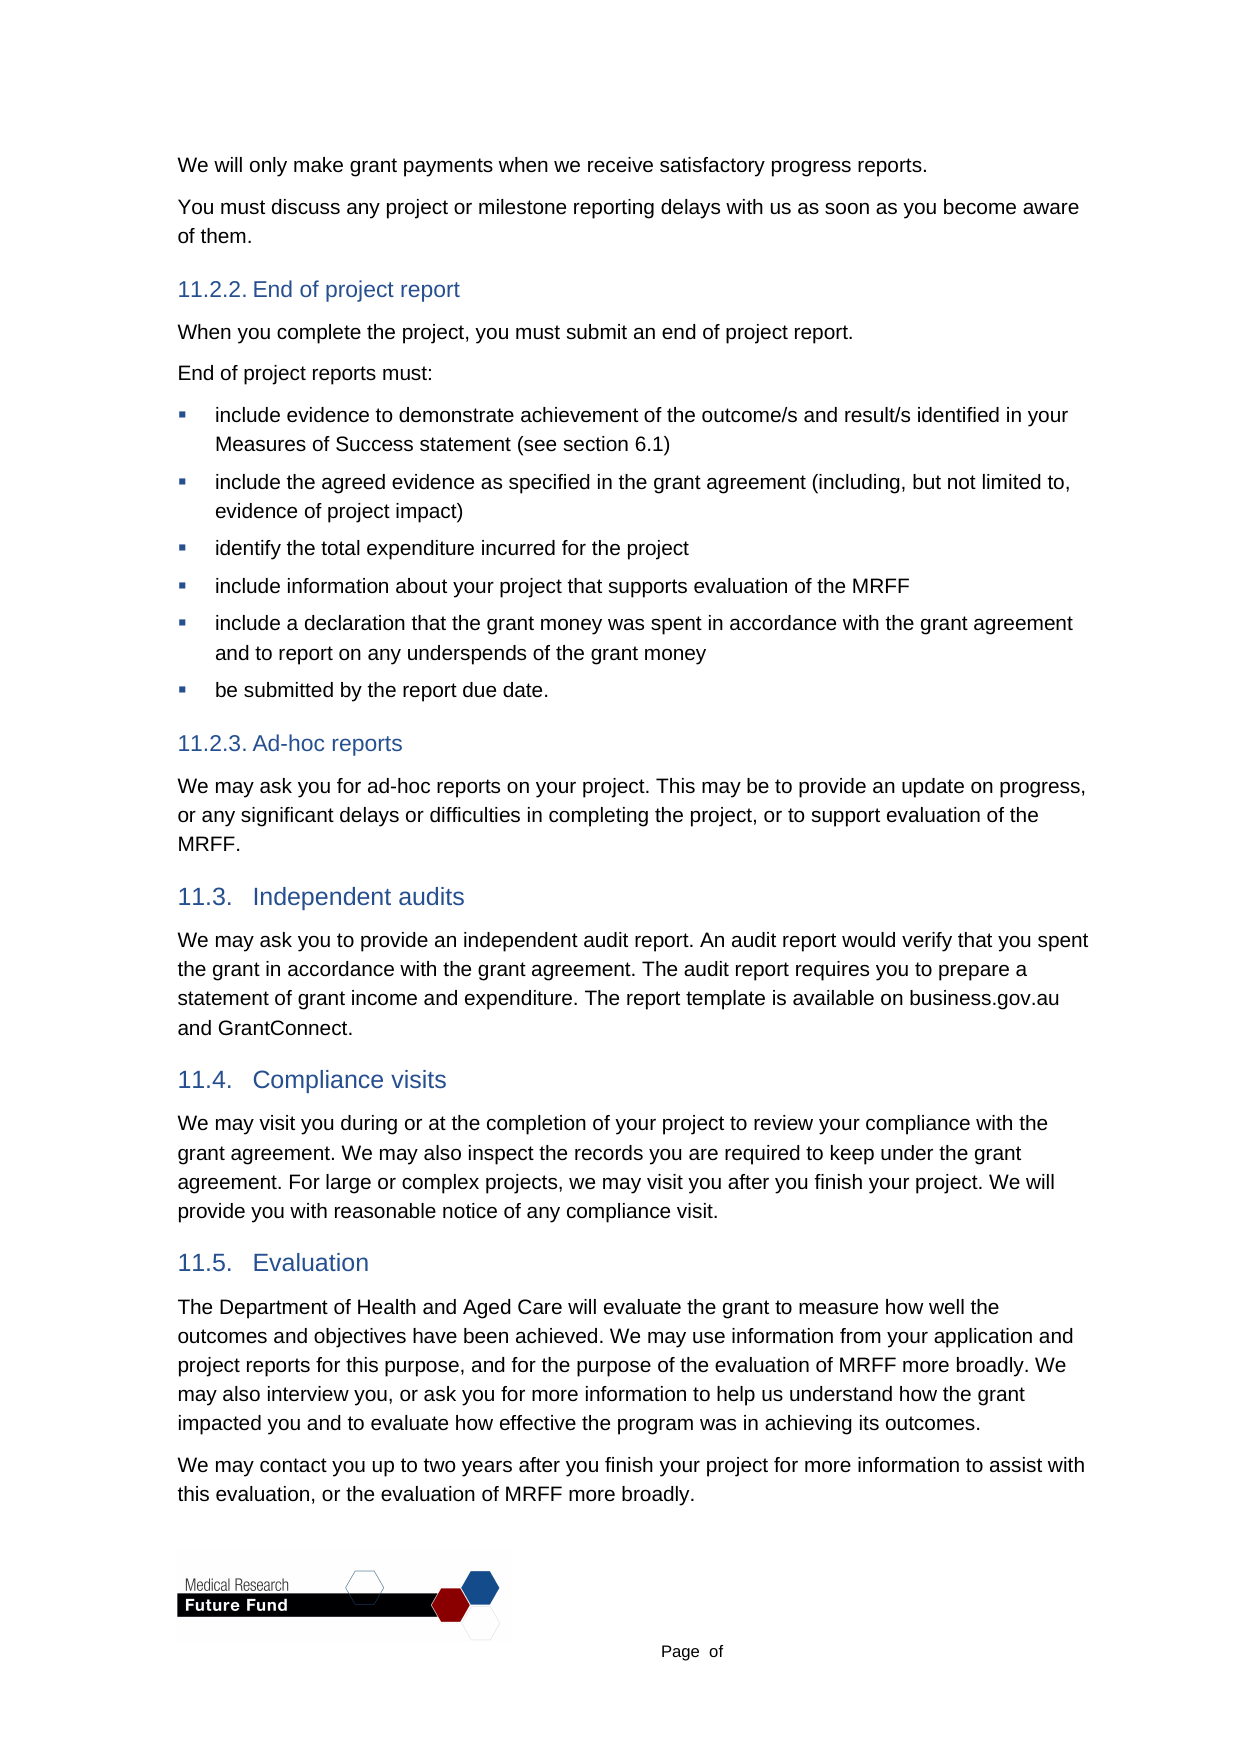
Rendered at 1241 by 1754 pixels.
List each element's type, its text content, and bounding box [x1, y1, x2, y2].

subtitle Evaluation [177, 1248, 1092, 1277]
list include evidence to demonstrate achievement of the outcome/s and result/s identified in your Measures of Success statement (see section 6.1) [177, 398, 1092, 456]
text When you complete the project, you must submit an end of project report. [177, 314, 1092, 343]
list be submitted by the report due date. [177, 673, 1092, 702]
text We may visit you during or at the completion of your project to review your compliance with the grant agreement. We may also inspect the records you are required to keep under the grant agreement. For large or complex projects, we may visit you after you finish your project. We will provide you with reasonable notice of any compliance visit. [177, 1106, 1092, 1223]
text End of project reports must: [177, 356, 1092, 385]
picture [177, 1550, 511, 1642]
list include information about your project that supports evaluation of the MRFF [177, 568, 1092, 598]
subtitle Ad-hoc reports [177, 727, 1092, 756]
text We will only make grant payments when we receive satisfactory progress reports. [177, 148, 1092, 177]
subtitle Compliance visits [177, 1064, 1092, 1093]
subtitle End of project report [177, 273, 1092, 302]
list include the agreed evidence as specified in the grant agreement (including, but not limited to, evidence of project impact) [177, 464, 1092, 523]
list include a declaration that the grant money was spent in accordance with the grant agreement and to report on any underspends of the grant money [177, 606, 1092, 664]
text We may ask you for ad-hoc reports on your project. This may be to provide an update on progress, or any significant delays or difficulties in completing the project, or to support evaluation of the MRFF. [177, 768, 1092, 856]
list identify the total expenditure incurred for the project [177, 531, 1092, 560]
text We may contact you up to two years after you finish your project for more information to assist with this evaluation, or the evaluation of MRFF more broadly. [177, 1448, 1092, 1506]
text The Department of Health and Aged Care will evaluate the grant to measure how well the outcomes and objectives have been achieved. We may use information from your application and project reports for this purpose, and for the purpose of the evaluation of MRFF more broadly. We may also interview you, or ask you for more information to help us understand how the grant impacted you and to evaluate how effective the program was in achieving its outcomes. [177, 1289, 1092, 1435]
text We may ask you to provide an independent audit report. An audit report would verify that you spent the grant in accordance with the grant agreement. The audit report requires you to prepare a statement of grant income and expenditure. The report template is available on business.gov.au and GrantConnect. [177, 923, 1092, 1039]
subtitle Independent audits [177, 881, 1092, 910]
text You must discuss any project or milestone reporting delays with us as soon as you become aware of them. [177, 189, 1092, 248]
